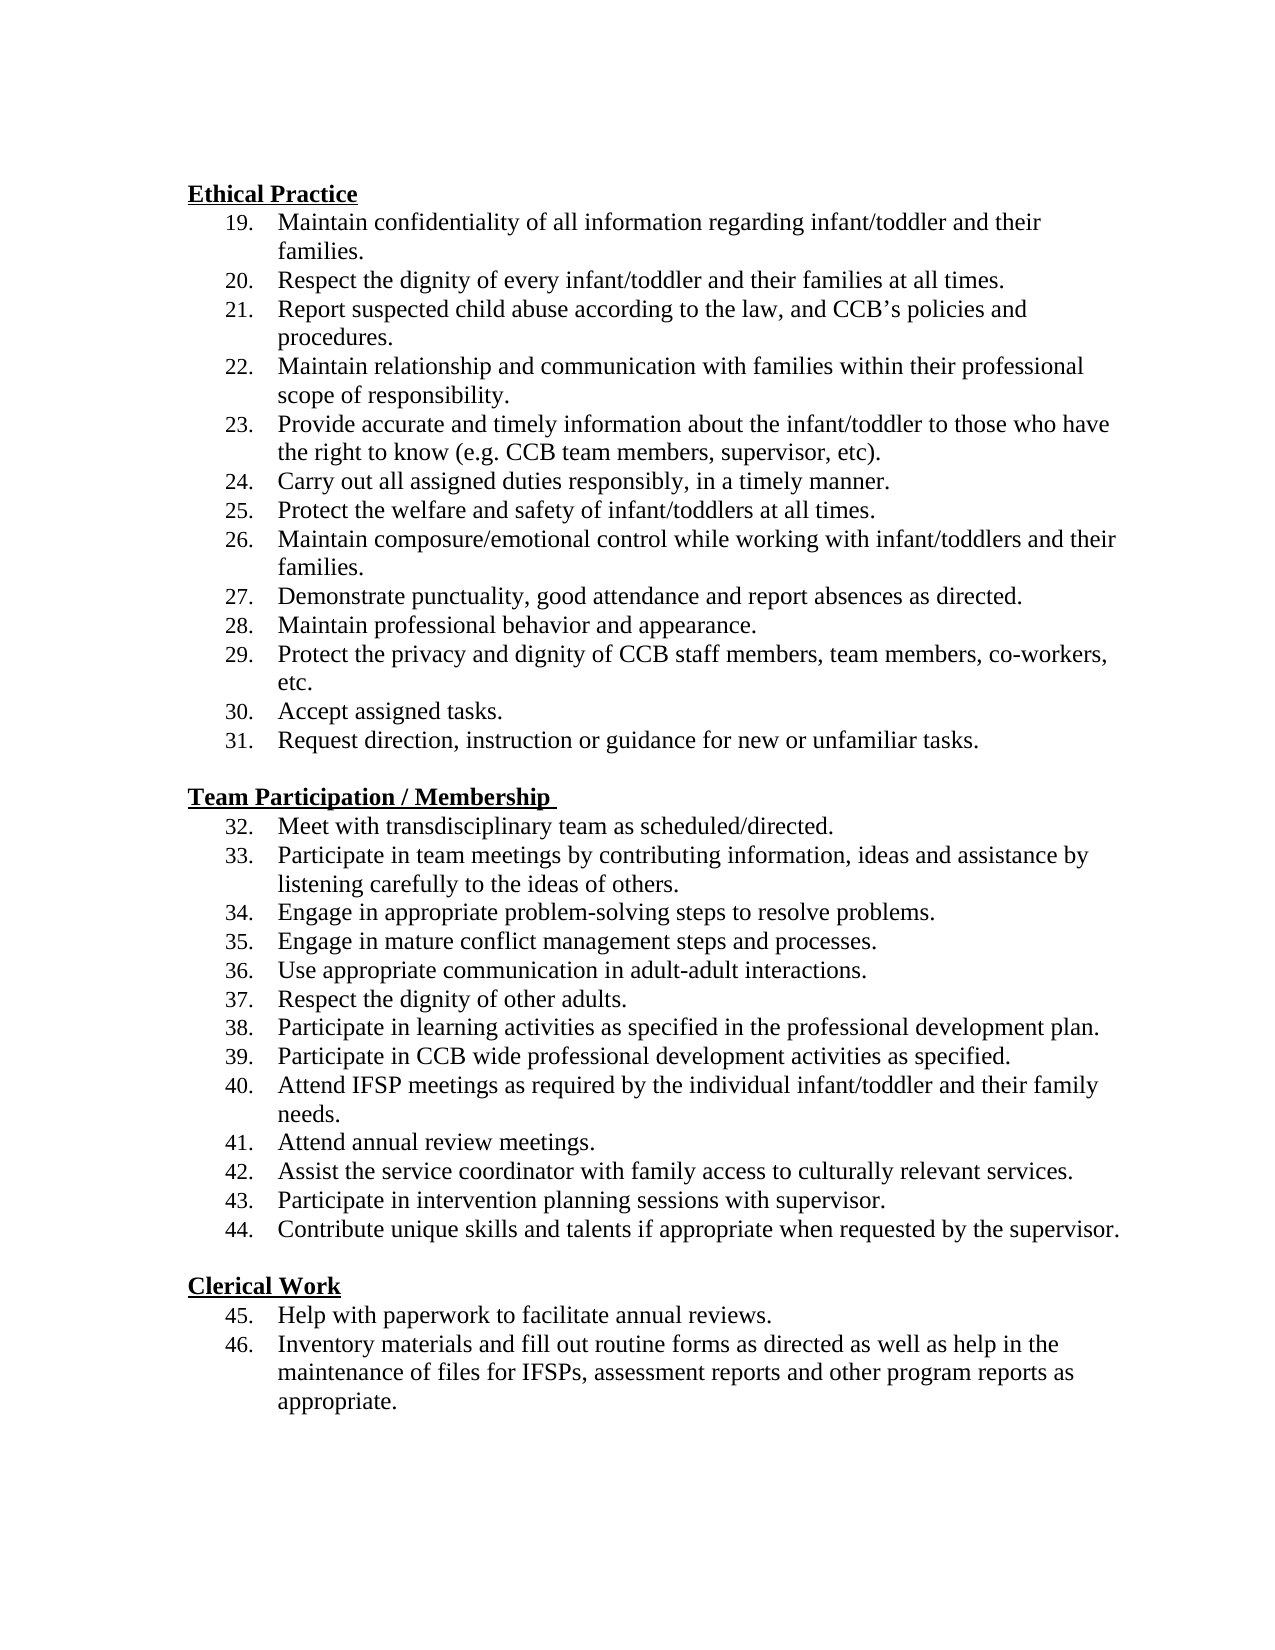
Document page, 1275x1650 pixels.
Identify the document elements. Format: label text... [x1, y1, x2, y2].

list Maintain composure/emotional control while working with infant/toddlers and their families. [225, 524, 1125, 581]
list Contribute unique skills and talents if appropriate when requested by the supervisor. [225, 1214, 1125, 1242]
list Help with paperwork to facilitate annual reviews. [225, 1300, 1125, 1329]
list Inventory materials and fill out routine forms as directed as well as help in the maintenance of files for IFSPs, assessment reports and other program reports as appropriate. [225, 1329, 1125, 1415]
list Attend IFSP meetings as required by the individual infant/toddler and their family needs. [225, 1070, 1125, 1127]
list Provide accurate and timely information about the infant/toddler to those who have the right to know (e.g. CCB team members, supervisor, etc). [225, 409, 1125, 466]
list Maintain professional behavior and appearance. [225, 610, 1125, 639]
list Demonstrate punctuality, good attendance and report absences as directed. [225, 581, 1125, 610]
list Request direction, instruction or guidance for new or unfamiliar tasks. [225, 725, 1125, 754]
list Attend annual review meetings. [225, 1127, 1125, 1156]
list Participate in team meetings by contributing information, ideas and assistance by listening carefully to the ideas of others. [225, 840, 1125, 897]
list Respect the dignity of every infant/toddler and their families at all times. [225, 265, 1125, 294]
list Participate in intervention planning sessions with supervisor. [225, 1185, 1125, 1214]
text Team Participation / Membership [187, 782, 1125, 811]
list Maintain relationship and communication with families within their professional scope of responsibility. [225, 351, 1125, 409]
list Participate in CCB wide professional development activities as specified. [225, 1041, 1125, 1070]
list Meet with transdisciplinary team as scheduled/directed. [225, 811, 1125, 840]
list Use appropriate communication in adult-adult interactions. [225, 955, 1125, 984]
list Maintain confidentiality of all information regarding infant/toddler and their families. [225, 207, 1125, 265]
list Accept assigned tasks. [225, 696, 1125, 725]
text Ethical Practice [187, 179, 1125, 207]
list Protect the privacy and dignity of CCB staff members, team members, co-workers, etc. [225, 639, 1125, 696]
list Participate in learning activities as specified in the professional development plan. [225, 1012, 1125, 1041]
text Clerical Work [187, 1271, 1125, 1300]
list Engage in mature conflict management steps and processes. [225, 926, 1125, 955]
list Report suspected child abuse according to the law, and CCB’s policies and procedures. [225, 294, 1125, 351]
list Engage in appropriate problem-solving steps to resolve problems. [225, 897, 1125, 926]
list Assist the service coordinator with family access to culturally relevant services. [225, 1156, 1125, 1185]
list Protect the welfare and safety of infant/toddlers at all times. [225, 495, 1125, 524]
list Respect the dignity of other adults. [225, 984, 1125, 1012]
list Carry out all assigned duties responsibly, in a timely manner. [225, 466, 1125, 495]
